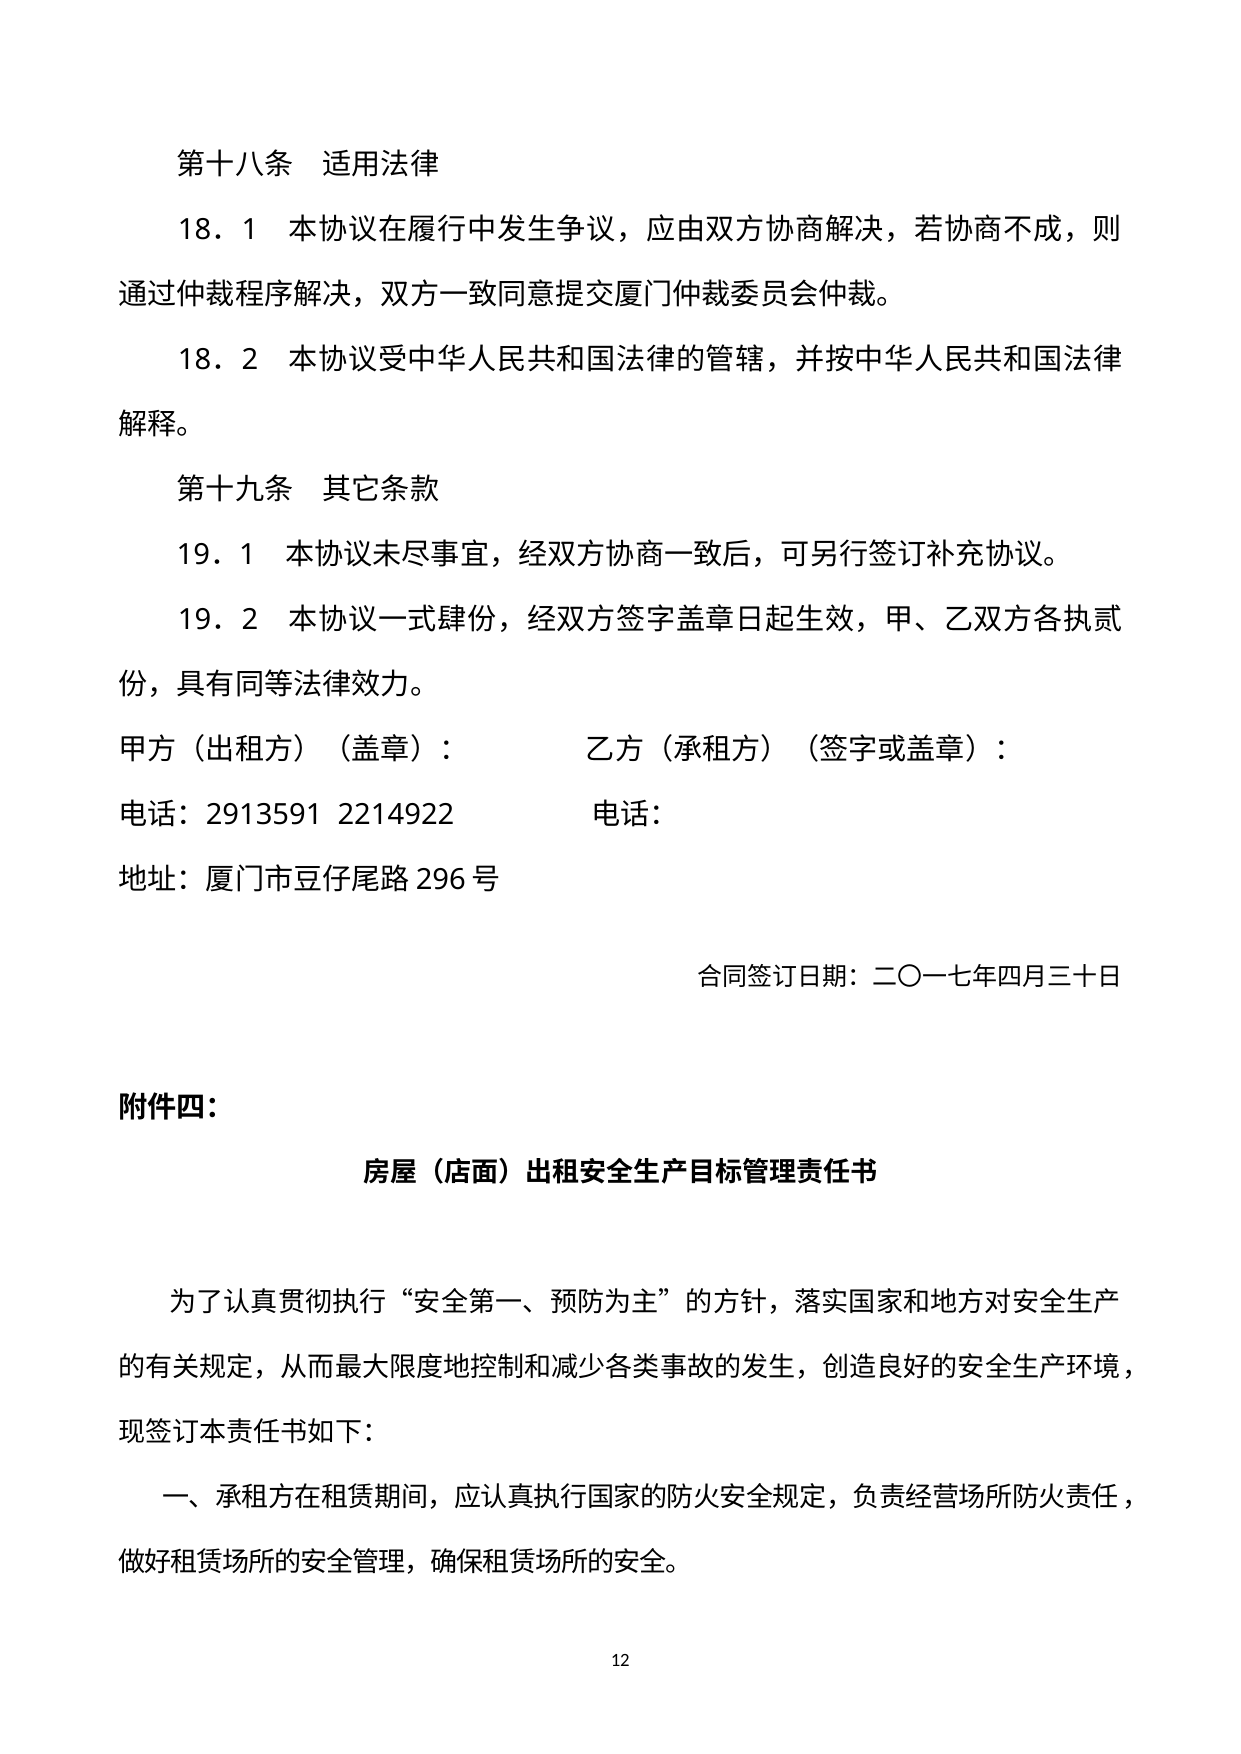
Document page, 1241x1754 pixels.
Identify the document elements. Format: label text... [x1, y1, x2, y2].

text 电话：2913591 2214922 电话： [118, 779, 1122, 844]
text 18．2 本协议受中华人民共和国法律的管辖，并按中华人民共和国法律解释。 [118, 324, 1122, 454]
text 19．2 本协议一式肆份，经双方签字盖章日起生效，甲、乙双方各执贰份，具有同等法律效力。 [118, 584, 1122, 714]
text 房屋（店面）出租安全生产目标管理责任书 [118, 1137, 1122, 1202]
text 第十九条 其它条款 [118, 454, 1122, 519]
text 为了认真贯彻执行“安全第一、预防为主”的方针，落实国家和地方对安全生产的有关规定，从而最大限度地控制和减少各类事故的发生，创造良好的安全生产环境，现签订本责任书如下： [118, 1267, 1122, 1462]
text 第十八条 适用法律 [118, 129, 1122, 194]
text 合同签订日期：二〇一七年四月三十日 [118, 942, 1122, 1007]
text 一、承租方在租赁期间，应认真执行国家的防火安全规定，负责经营场所防火责任，做好租赁场所的安全管理，确保租赁场所的安全。 [118, 1462, 1122, 1592]
text 18．1 本协议在履行中发生争议，应由双方协商解决，若协商不成，则通过仲裁程序解决，双方一致同意提交厦门仲裁委员会仲裁。 [118, 194, 1122, 324]
text 甲方（出租方）（盖章）： 乙方（承租方）（签字或盖章）： [118, 714, 1122, 779]
text 地址：厦门市豆仔尾路296号 [118, 844, 1122, 909]
text 19．1 本协议未尽事宜，经双方协商一致后，可另行签订补充协议。 [118, 519, 1122, 584]
text 附件四： [118, 1072, 1122, 1137]
